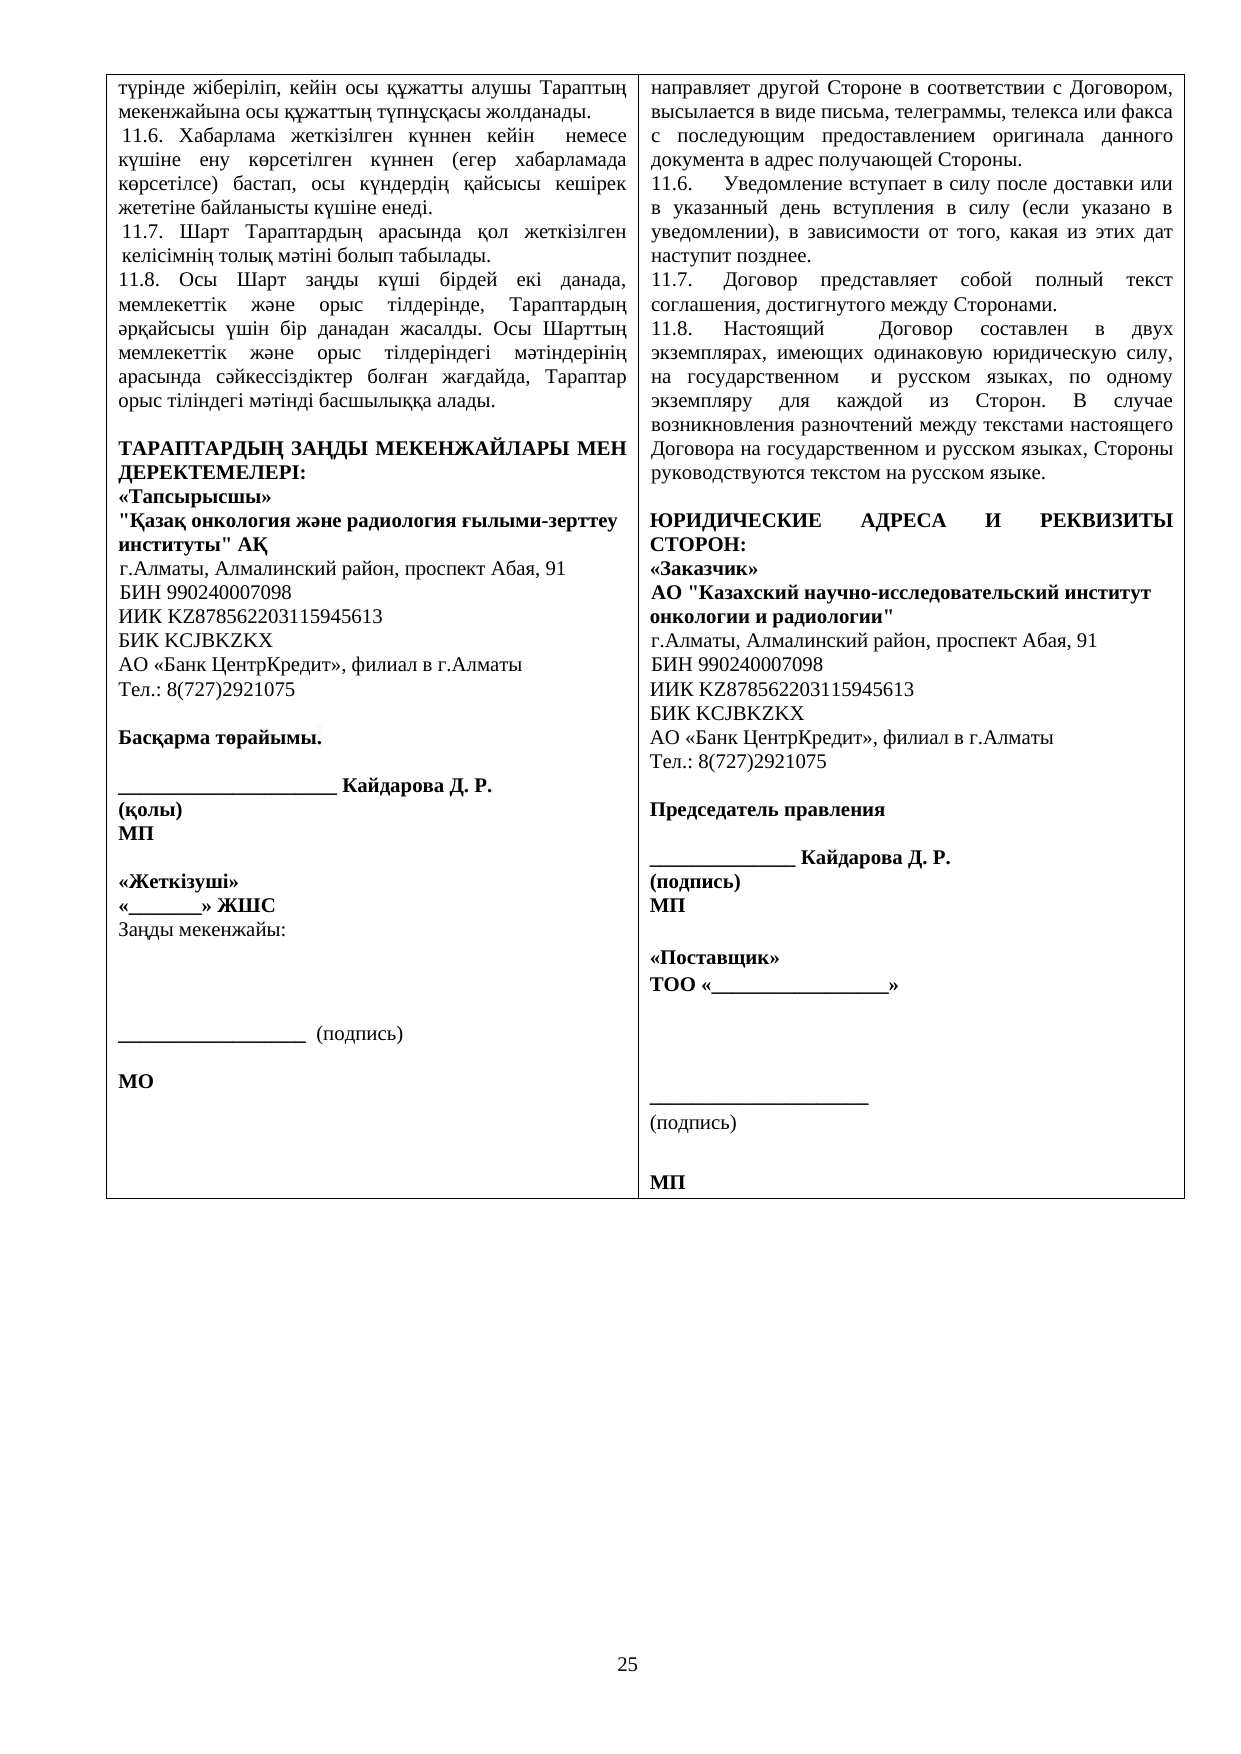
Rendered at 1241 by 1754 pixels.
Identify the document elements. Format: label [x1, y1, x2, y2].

table_header [107, 75, 638, 1198]
table_header [639, 75, 1184, 1198]
